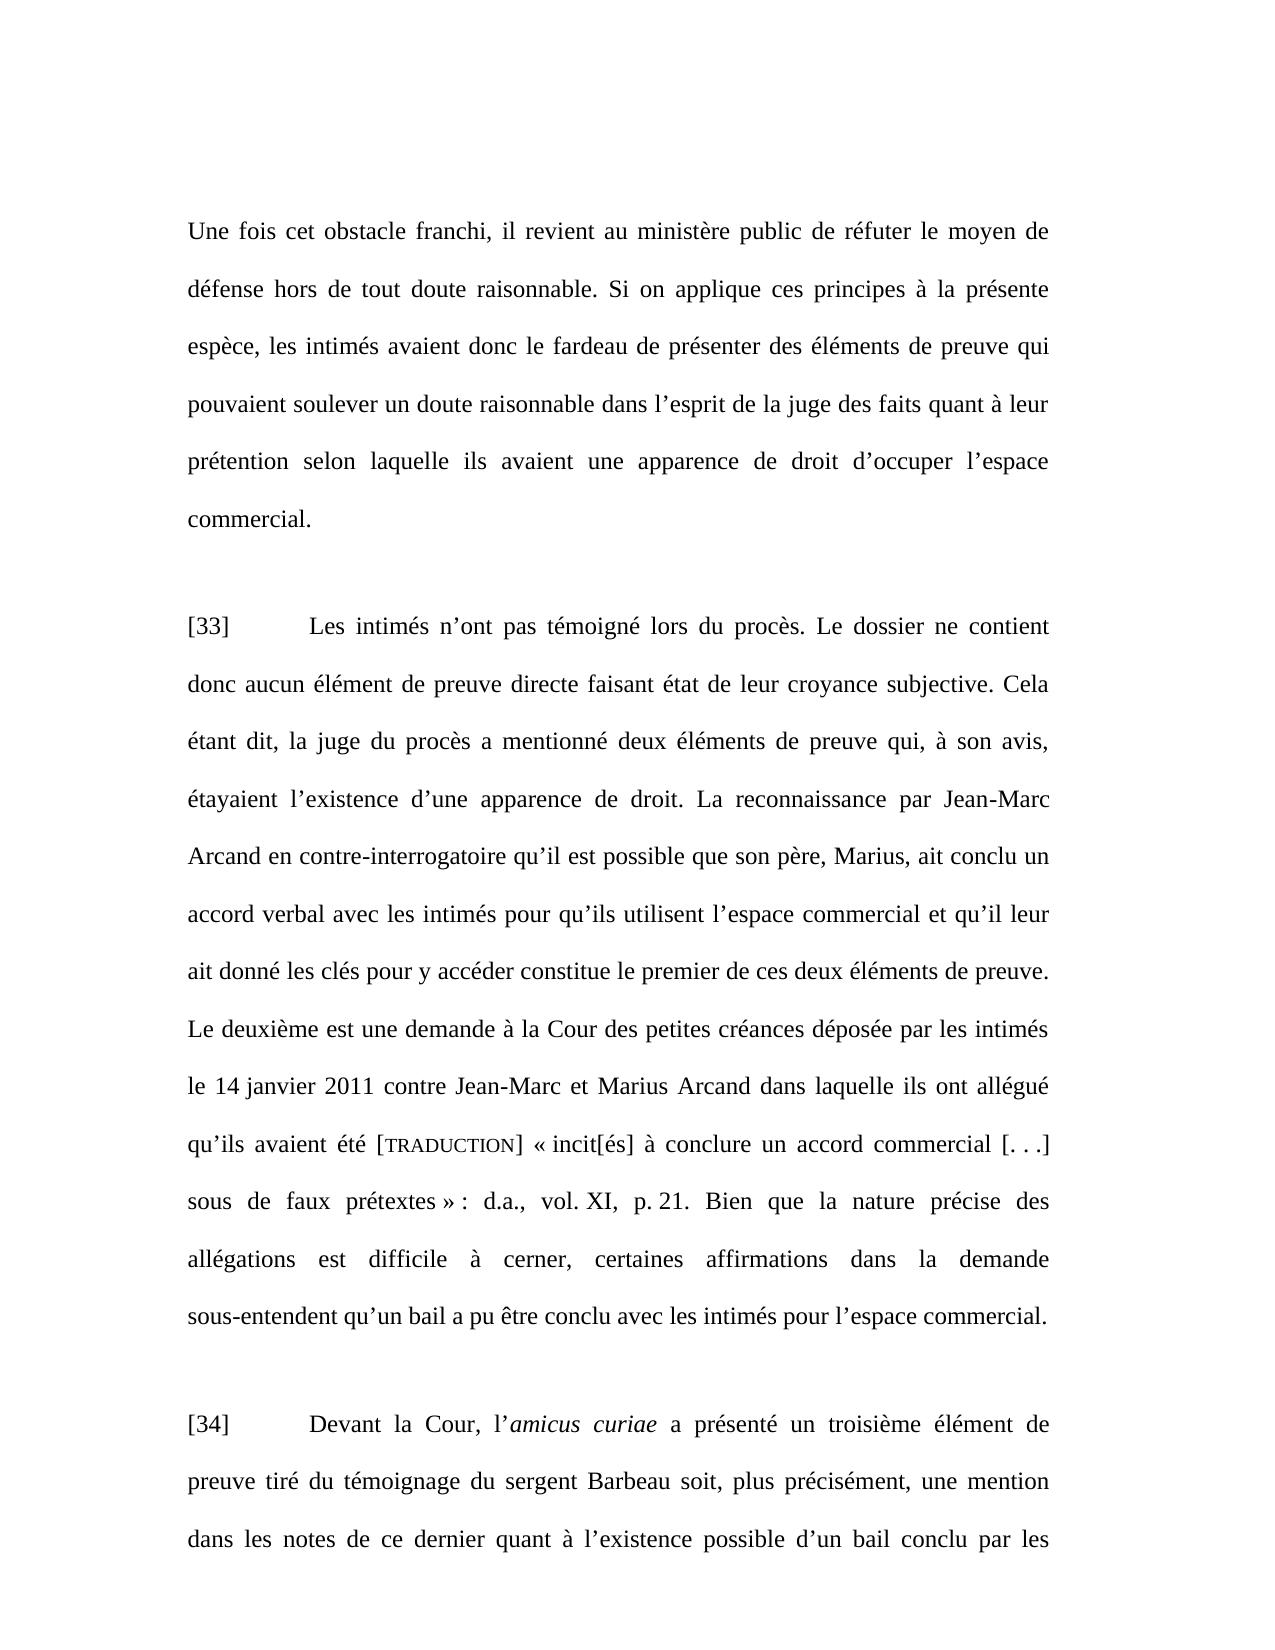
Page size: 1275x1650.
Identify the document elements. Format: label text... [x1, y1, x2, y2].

text Les intimés n’ont pas témoigné lors du procès. Le dossier ne contient donc aucun élément de preuve directe faisant état de leur croyance subjective. Cela étant dit, la juge du procès a mentionné deux éléments de preuve qui, à son avis, étayaient l’existence d’une apparence de droit. La reconnaissance par Jean-Marc Arcand en contre-interrogatoire qu’il est possible que son père, Marius, ait conclu un accord verbal avec les intimés pour qu’ils utilisent l’espace commercial et qu’il leur ait donné les clés pour y accéder constitue le premier de ces deux éléments de preuve. Le deuxième est une demande à la Cour des petites créances déposée par les intimés le 14 janvier 2011 contre Jean-Marc et Marius Arcand dans laquelle ils ont allégué qu’ils avaient été [traduction] « incit[és] à conclure un accord commercial [. . .] sous de faux prétextes » : d.a., vol. XI, p. 21. Bien que la nature précise des allégations est difficile à cerner, certaines affirmations dans la demande sous-entendent qu’un bail a pu être conclu avec les intimés pour l’espace commercial. [187, 611, 1050, 1330]
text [187, 216, 1050, 533]
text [187, 1409, 1050, 1553]
